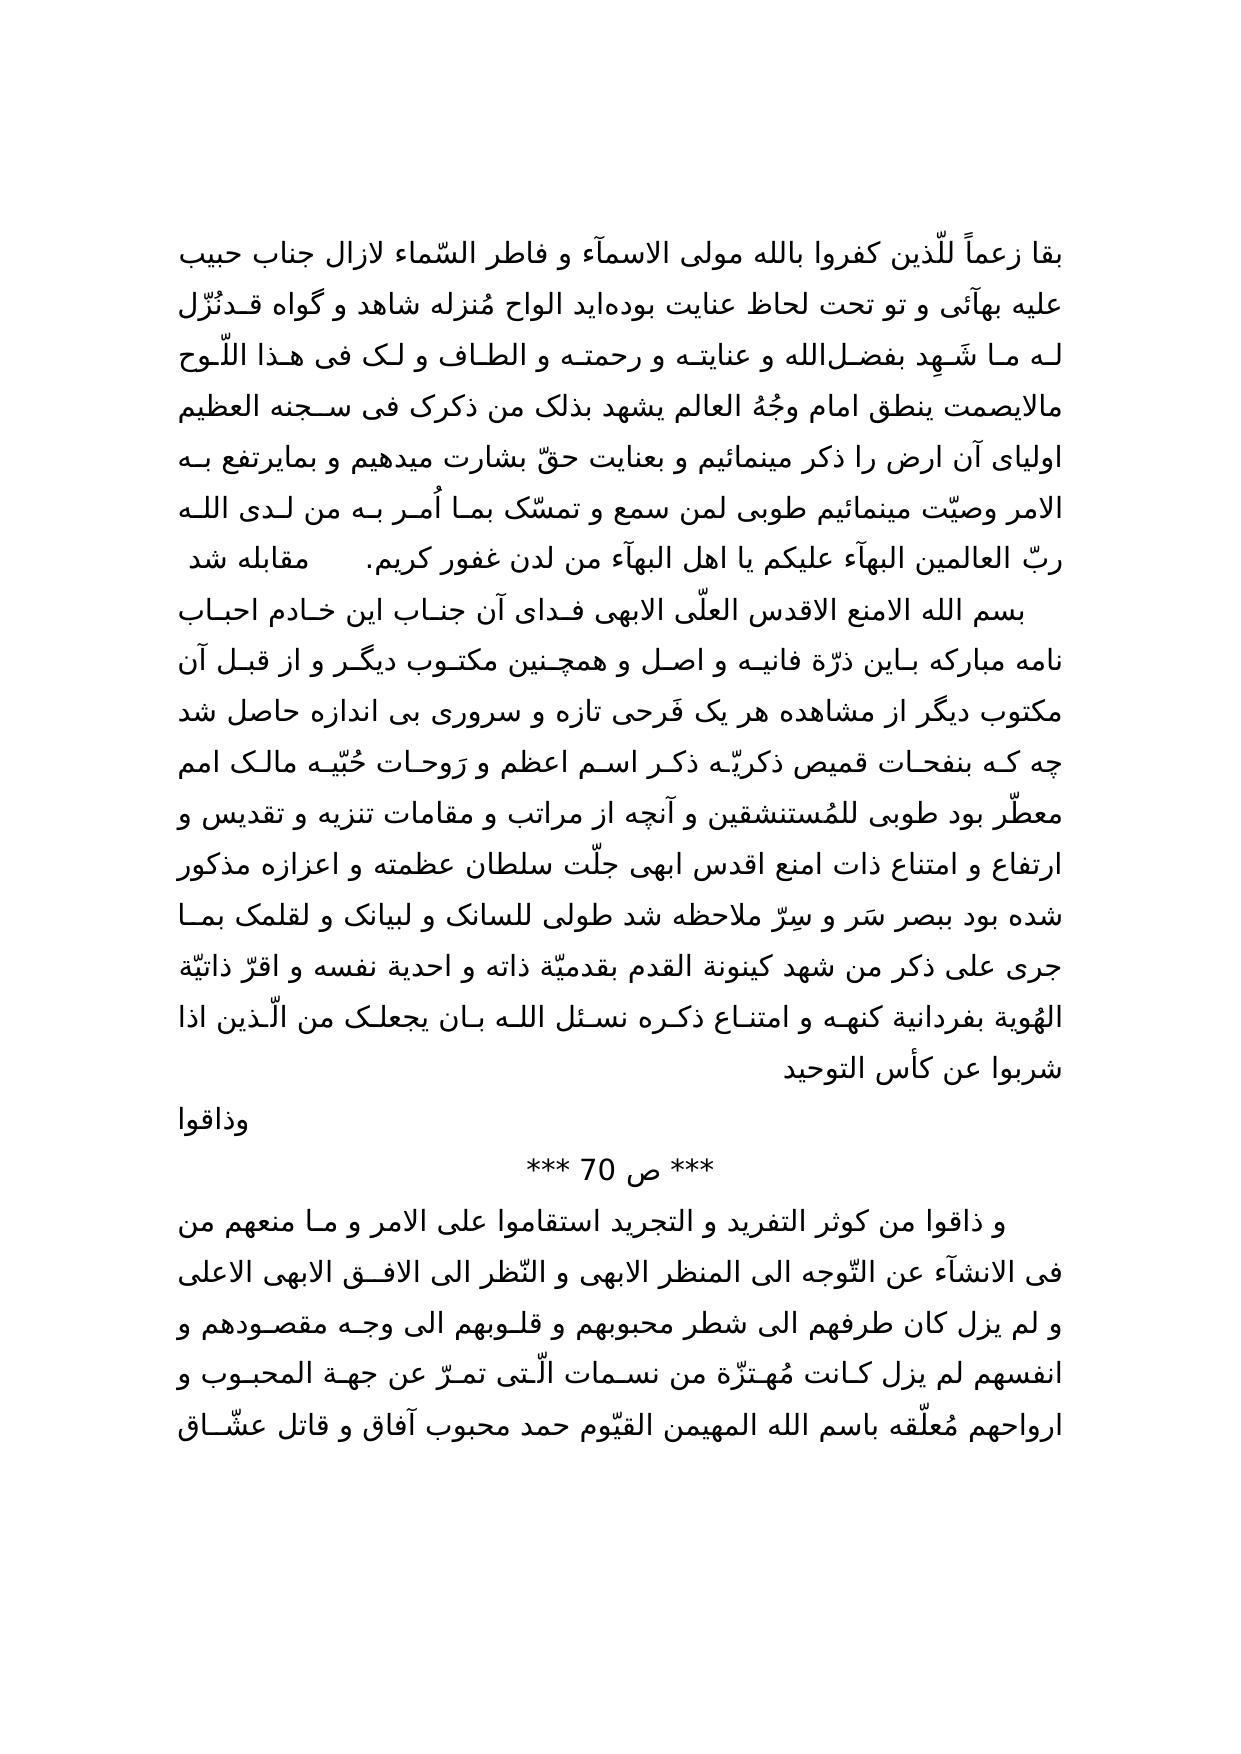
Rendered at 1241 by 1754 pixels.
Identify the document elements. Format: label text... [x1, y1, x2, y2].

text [177, 236, 1063, 576]
text وذاقوا [177, 1102, 1063, 1136]
text بسم الله الامنع الاقدس العلّی الابهی فدای آن جناب این خادم احباب نامه مبارکه باین ذرّة فانیه و اصل و همچنین مکتوب دیگر و از قبل آن مکتوب دیگر از مشاهده هر یک فَرحی تازه و سروری بی اندازه حاصل شد چه که بنفحات قمیص ذکریّه ذکر اسم اعظم و رَوحات حُبّیه مالک امم معطّر بود طوبی للمُستنشقین و آنچه از مراتب و مقامات تنزیه و تقدیس و ارتفاع و امتناع ذات امنع اقدس ابهی جلّت سلطان عظمته و اعزازه مذکور شده بود ببصر سَر و سِرّ ملاحظه شد طولی للسانک و لبیانک و لقلمک بما جری علی ذکر من شهد کینونة القدم بقدمیّة ذاته و احدیة نفسه و اقرّ ذاتیّة الهُویة بفردانیة کنهه و امتناع ذکره نسئل الله بان یجعلک من الّذین اذا شربوا عن کأس التوحید [177, 593, 1063, 1085]
text *** ص 70 *** [177, 1153, 1063, 1187]
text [177, 1204, 1063, 1442]
